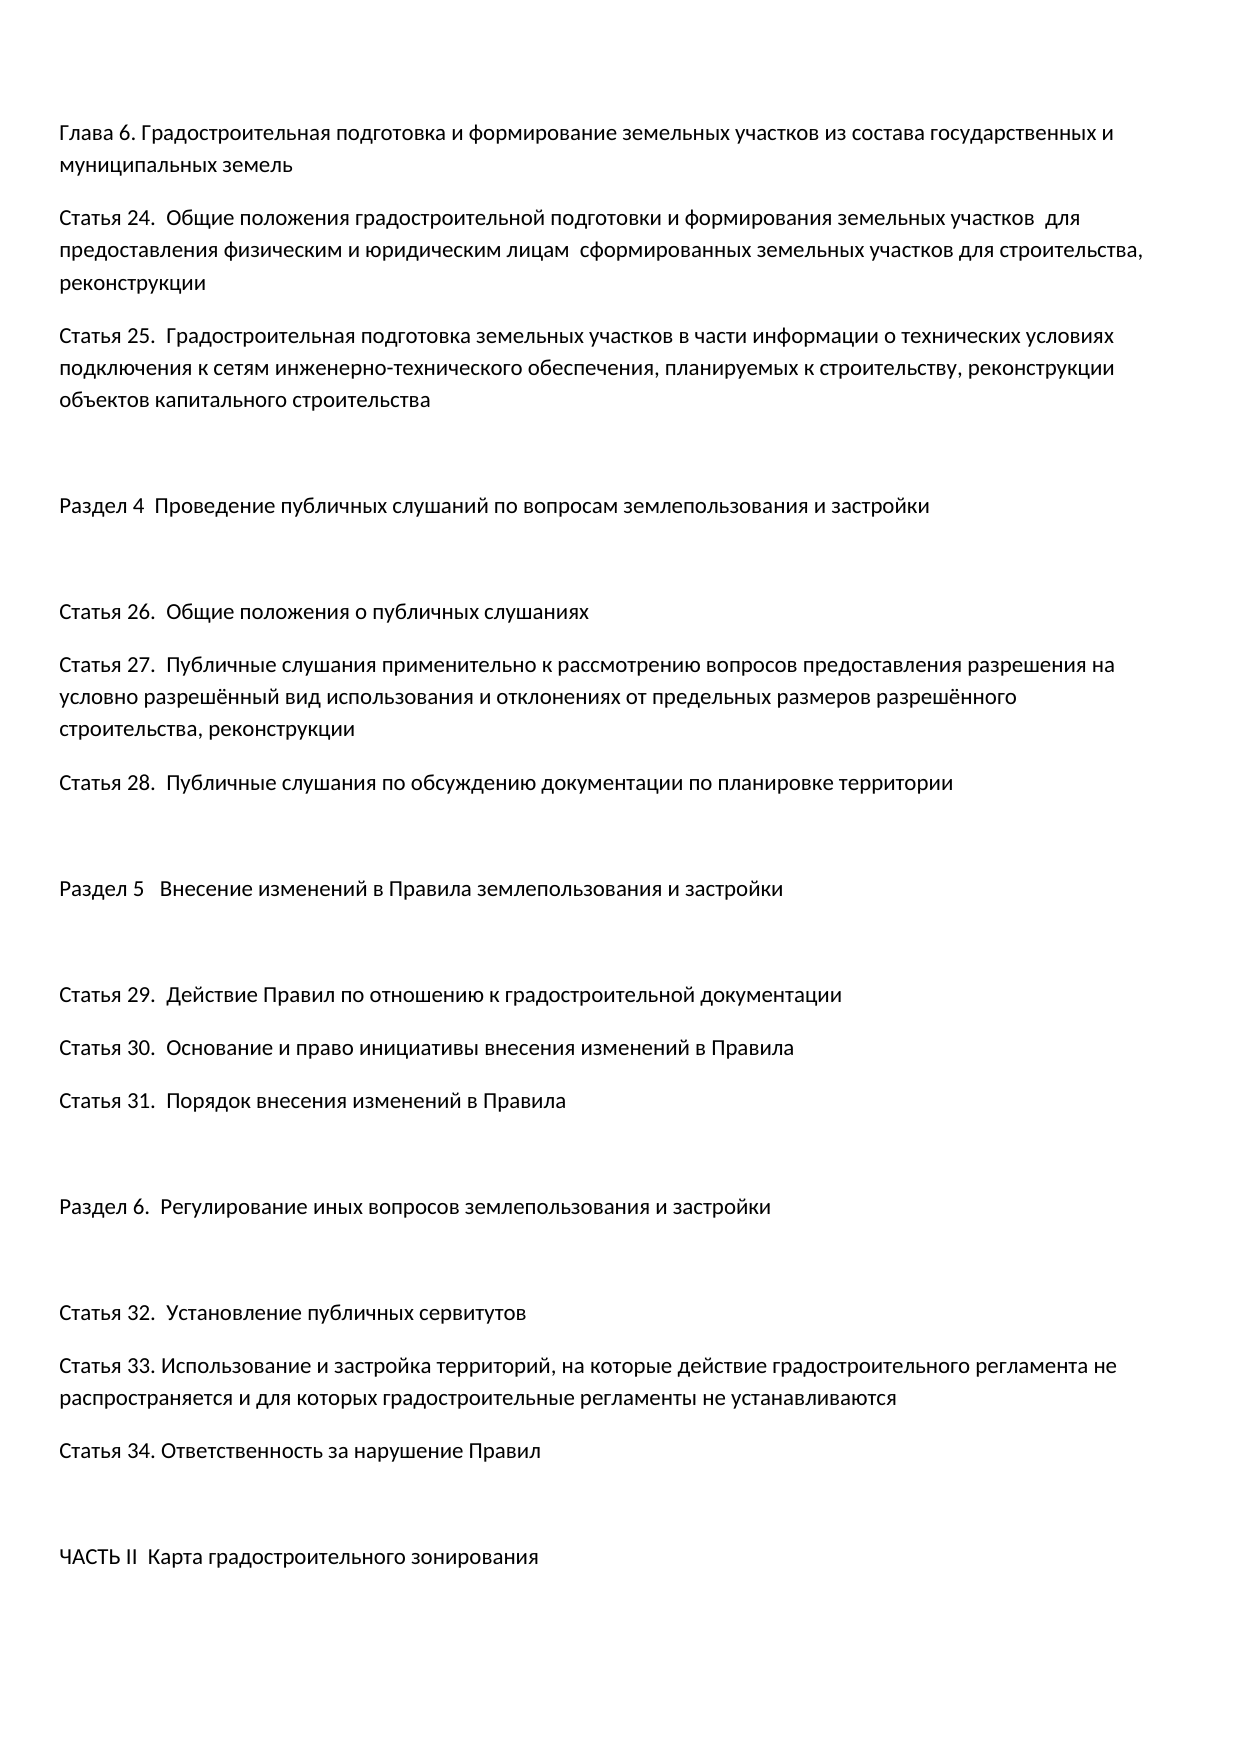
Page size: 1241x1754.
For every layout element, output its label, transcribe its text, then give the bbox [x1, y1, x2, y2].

text Статья 27. Публичные слушания применительно к рассмотрению вопросов предоставления разрешения на условно разрешённый вид использования и отклонениях от предельных размеров разрешённого строительства, реконструкции [59, 650, 1152, 743]
text ЧАСТЬ II Карта градостроительного зонирования [59, 1542, 1152, 1570]
text Раздел 4 Проведение публичных слушаний по вопросам землепользования и застройки [59, 491, 1152, 519]
text Раздел 6. Регулирование иных вопросов землепользования и застройки [59, 1192, 1152, 1220]
text Статья 32. Установление публичных сервитутов [59, 1298, 1152, 1326]
text Статья 31. Порядок внесения изменений в Правила [59, 1086, 1152, 1114]
text Статья 29. Действие Правил по отношению к градостроительной документации [59, 980, 1152, 1008]
text Раздел 5 Внесение изменений в Правила землепользования и застройки [59, 874, 1152, 902]
text Статья 28. Публичные слушания по обсуждению документации по планировке территории [59, 768, 1152, 796]
text Статья 25. Градостроительная подготовка земельных участков в части информации о технических условиях подключения к сетям инженерно-технического обеспечения, планируемых к строительству, реконструкции объектов капитального строительства [59, 321, 1152, 413]
text Статья 24. Общие положения градостроительной подготовки и формирования земельных участков для предоставления физическим и юридическим лицам сформированных земельных участков для строительства, реконструкции [59, 203, 1152, 296]
text Статья 30. Основание и право инициативы внесения изменений в Правила [59, 1033, 1152, 1061]
text Статья 26. Общие положения о публичных слушаниях [59, 597, 1152, 625]
text Статья 33. Использование и застройка территорий, на которые действие градостроительного регламента не распространяется и для которых градостроительные регламенты не устанавливаются [59, 1351, 1152, 1411]
text Статья 34. Ответственность за нарушение Правил [59, 1436, 1152, 1464]
text Глава 6. Градостроительная подготовка и формирование земельных участков из состава государственных и муниципальных земель [59, 118, 1152, 178]
